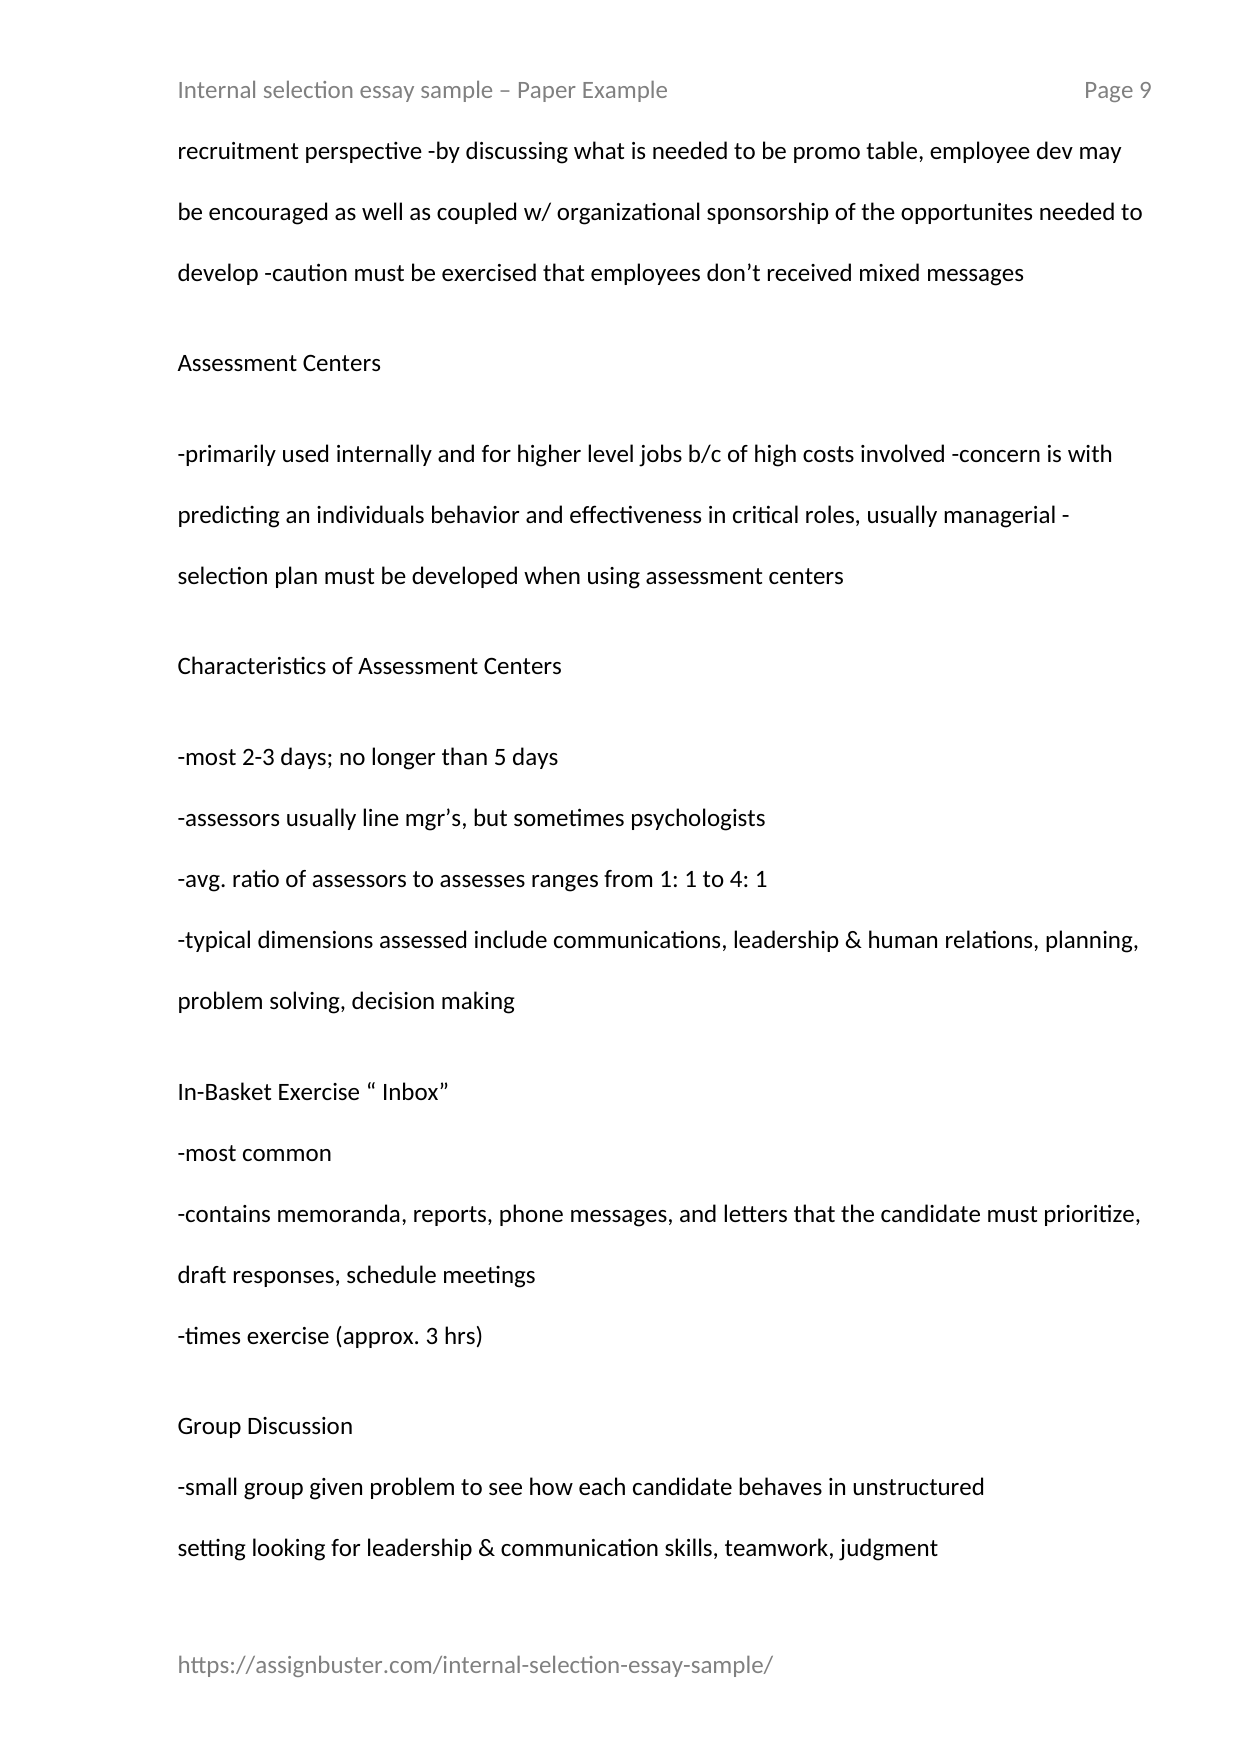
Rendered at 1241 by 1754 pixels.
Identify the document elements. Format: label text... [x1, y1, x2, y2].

text Characteristics of Assessment Centers [177, 651, 1152, 681]
text Group Discussion -small group given problem to see how each candidate behaves in unstructured setting looking for leadership & communication skills, teamwork, judgment [177, 1410, 1152, 1563]
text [177, 135, 1152, 287]
text In-Basket Exercise “ Inbox” -most common -contains memoranda, reports, phone messages, and letters that the candidate must prioritize, draft responses, schedule meetings -times exercise (approx. 3 hrs) [177, 1076, 1152, 1350]
text -most 2-3 days; no longer than 5 days -assessors usually line mgr’s, but sometimes psychologists -avg. ratio of assessors to assesses ranges from 1: 1 to 4: 1 -typical dimensions assessed include communications, leadership & human relations, planning, problem solving, decision making [177, 741, 1152, 1016]
text Assessment Centers [177, 347, 1152, 378]
text -primarily used internally and for higher level jobs b/c of high costs involved -concern is with predicting an individuals behavior and effectiveness in critical roles, usually managerial -selection plan must be developed when using assessment centers [177, 438, 1152, 591]
